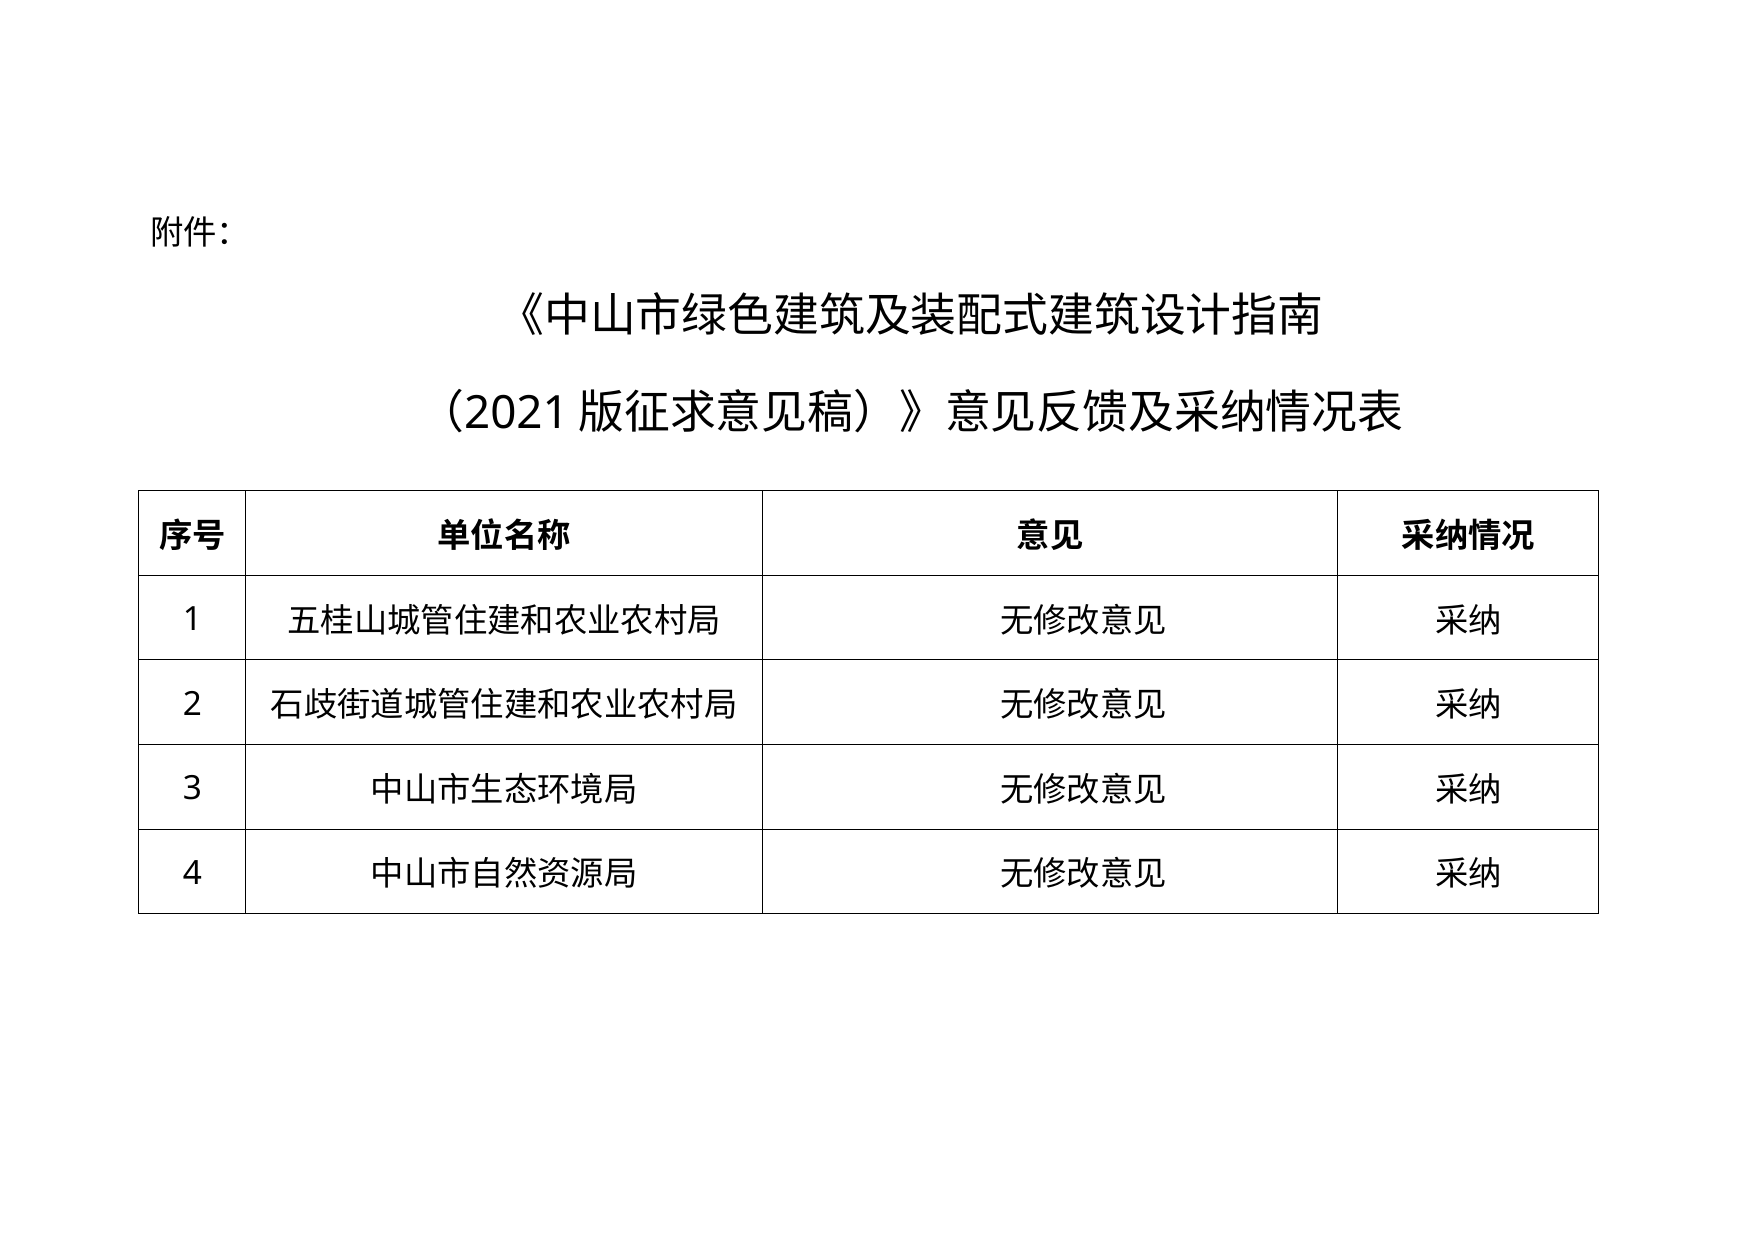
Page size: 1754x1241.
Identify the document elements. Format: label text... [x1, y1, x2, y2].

table_cell 3 [139, 745, 245, 828]
table_header 单位名称 [246, 491, 762, 575]
table_cell 无修改意见 [763, 576, 1337, 659]
table_cell 中山市生态环境局 [246, 745, 762, 828]
table_cell 采纳 [1338, 830, 1598, 913]
table_cell 采纳 [1338, 660, 1598, 744]
table_cell 1 [139, 576, 245, 659]
text 《中山市绿色建筑及装配式建筑设计指南 [150, 263, 1604, 360]
table_cell 石歧街道城管住建和农业农村局 [246, 660, 762, 744]
table_cell 采纳 [1338, 745, 1598, 828]
table_header 采纳情况 [1338, 491, 1598, 575]
table_cell 2 [139, 660, 245, 744]
text （2021版征求意见稿）》意见反馈及采纳情况表 [150, 360, 1604, 458]
table_header 序号 [139, 491, 245, 575]
table_header 意见 [763, 491, 1337, 575]
table_cell 五桂山城管住建和农业农村局 [246, 576, 762, 659]
table_cell 无修改意见 [763, 830, 1337, 913]
text 附件： [150, 198, 1604, 263]
table_cell 无修改意见 [763, 660, 1337, 744]
table_cell 4 [139, 830, 245, 913]
table_cell 中山市自然资源局 [246, 830, 762, 913]
table_cell 无修改意见 [763, 745, 1337, 828]
table_cell 采纳 [1338, 576, 1598, 659]
